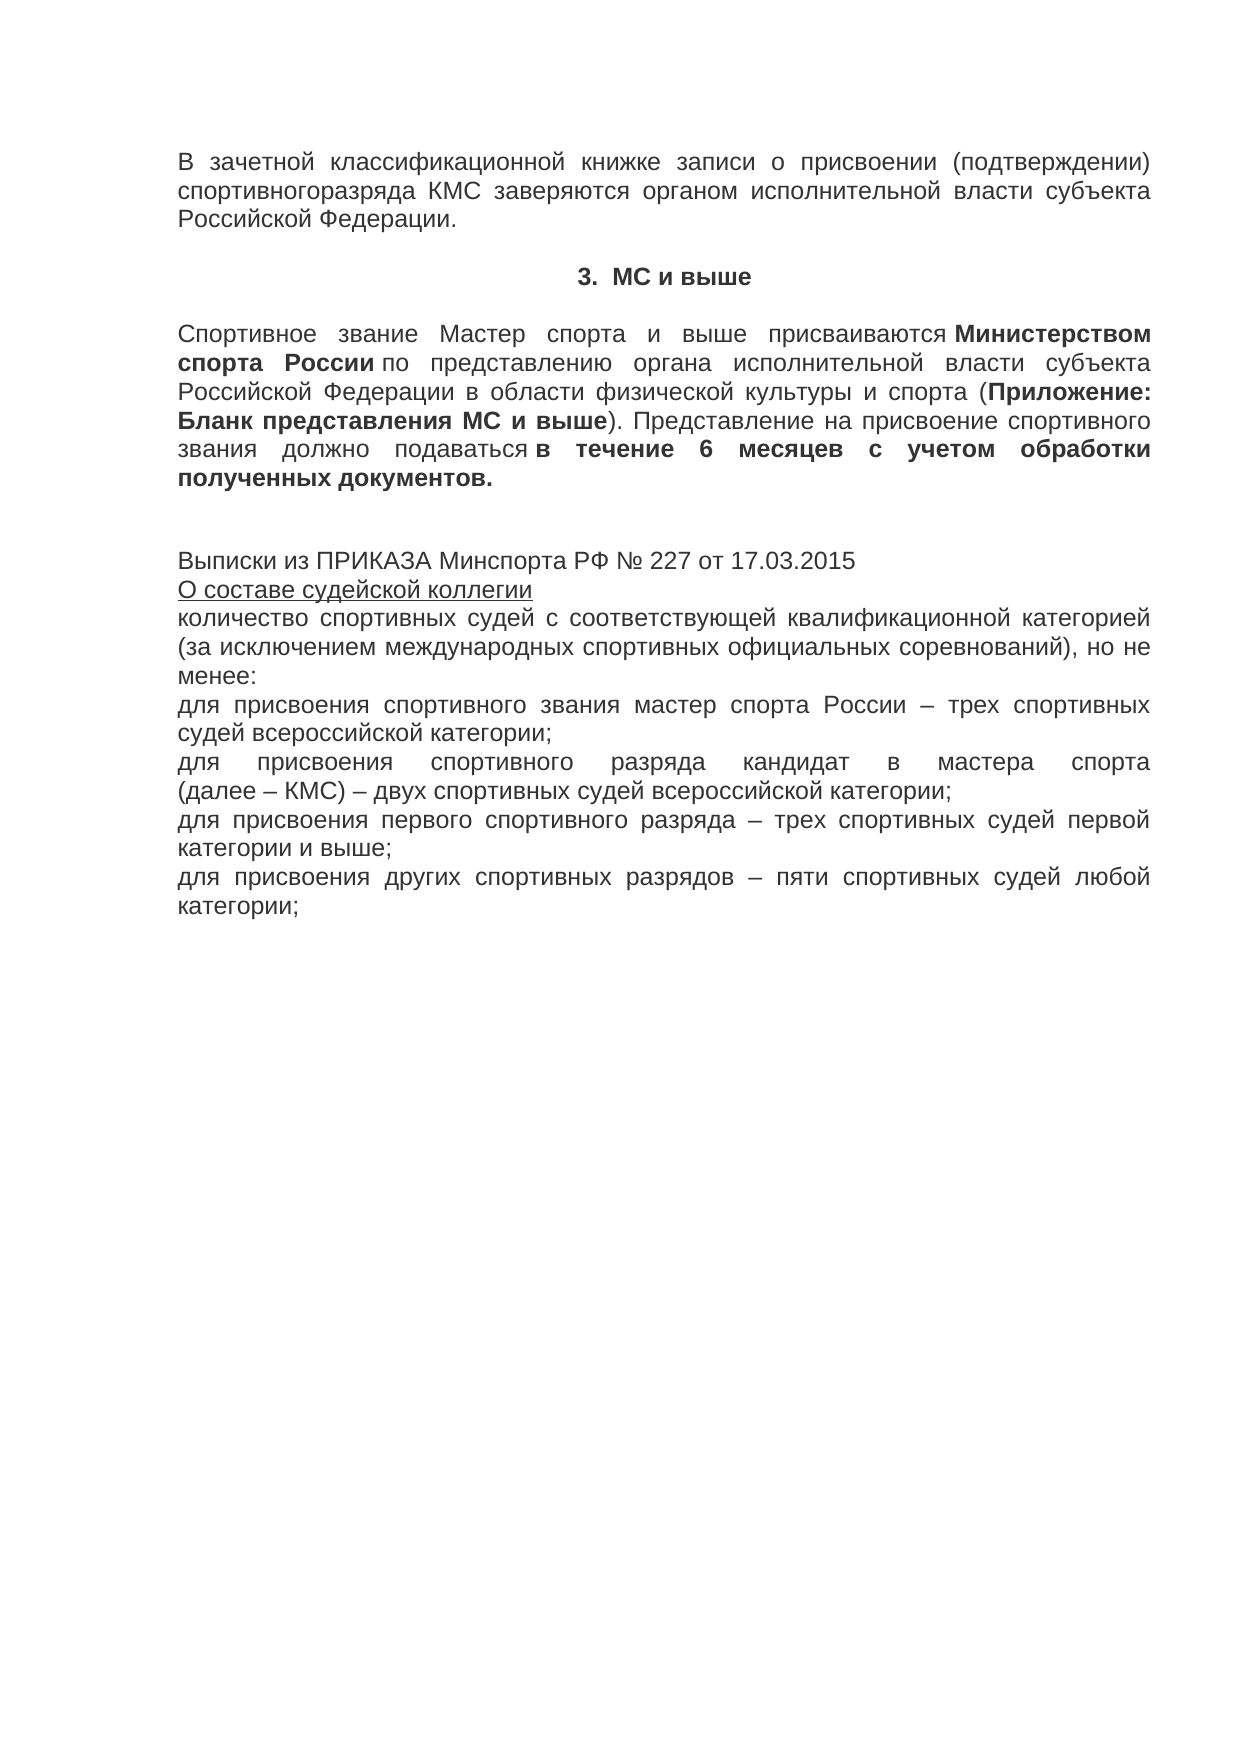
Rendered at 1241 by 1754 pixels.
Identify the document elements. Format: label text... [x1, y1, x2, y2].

text Спортивное звание Мастер спорта и выше присваиваются Министерством спорта России по представлению органа исполнительной власти субъекта Российской Федерации в области физической культуры и спорта (Приложение: Бланк представления МС и выше). Представление на присвоение спортивного звания должно подаваться в течение 6 месяцев с учетом обработки полученных документов. [177, 319, 1152, 492]
text О составе судейской коллегии [177, 574, 1152, 603]
text для присвоения спортивного разряда кандидат в мастера спорта (далее – КМС) – двух спортивных судей всероссийской категории; [177, 747, 1152, 804]
text В зачетной классификационной книжке записи о присвоении (подтверждении) спортивногоразряда КМС заверяются органом исполнительной власти субъекта Российской Федерации. [177, 147, 1152, 233]
text для присвоения спортивного звания мастер спорта России – трех спортивных судей всероссийской категории; [177, 689, 1152, 747]
text для присвоения других спортивных разрядов – пяти спортивных судей любой категории; [177, 862, 1152, 919]
text Выписки из ПРИКАЗА Минспорта РФ № 227 от 17.03.2015 [177, 546, 1152, 574]
text количество спортивных судей с соответствующей квалификационной категорией (за исключением международных спортивных официальных соревнований), но не менее: [177, 603, 1152, 689]
text 3. МС и выше [177, 262, 1152, 291]
text для присвоения первого спортивного разряда – трех спортивных судей первой категории и выше; [177, 804, 1152, 862]
